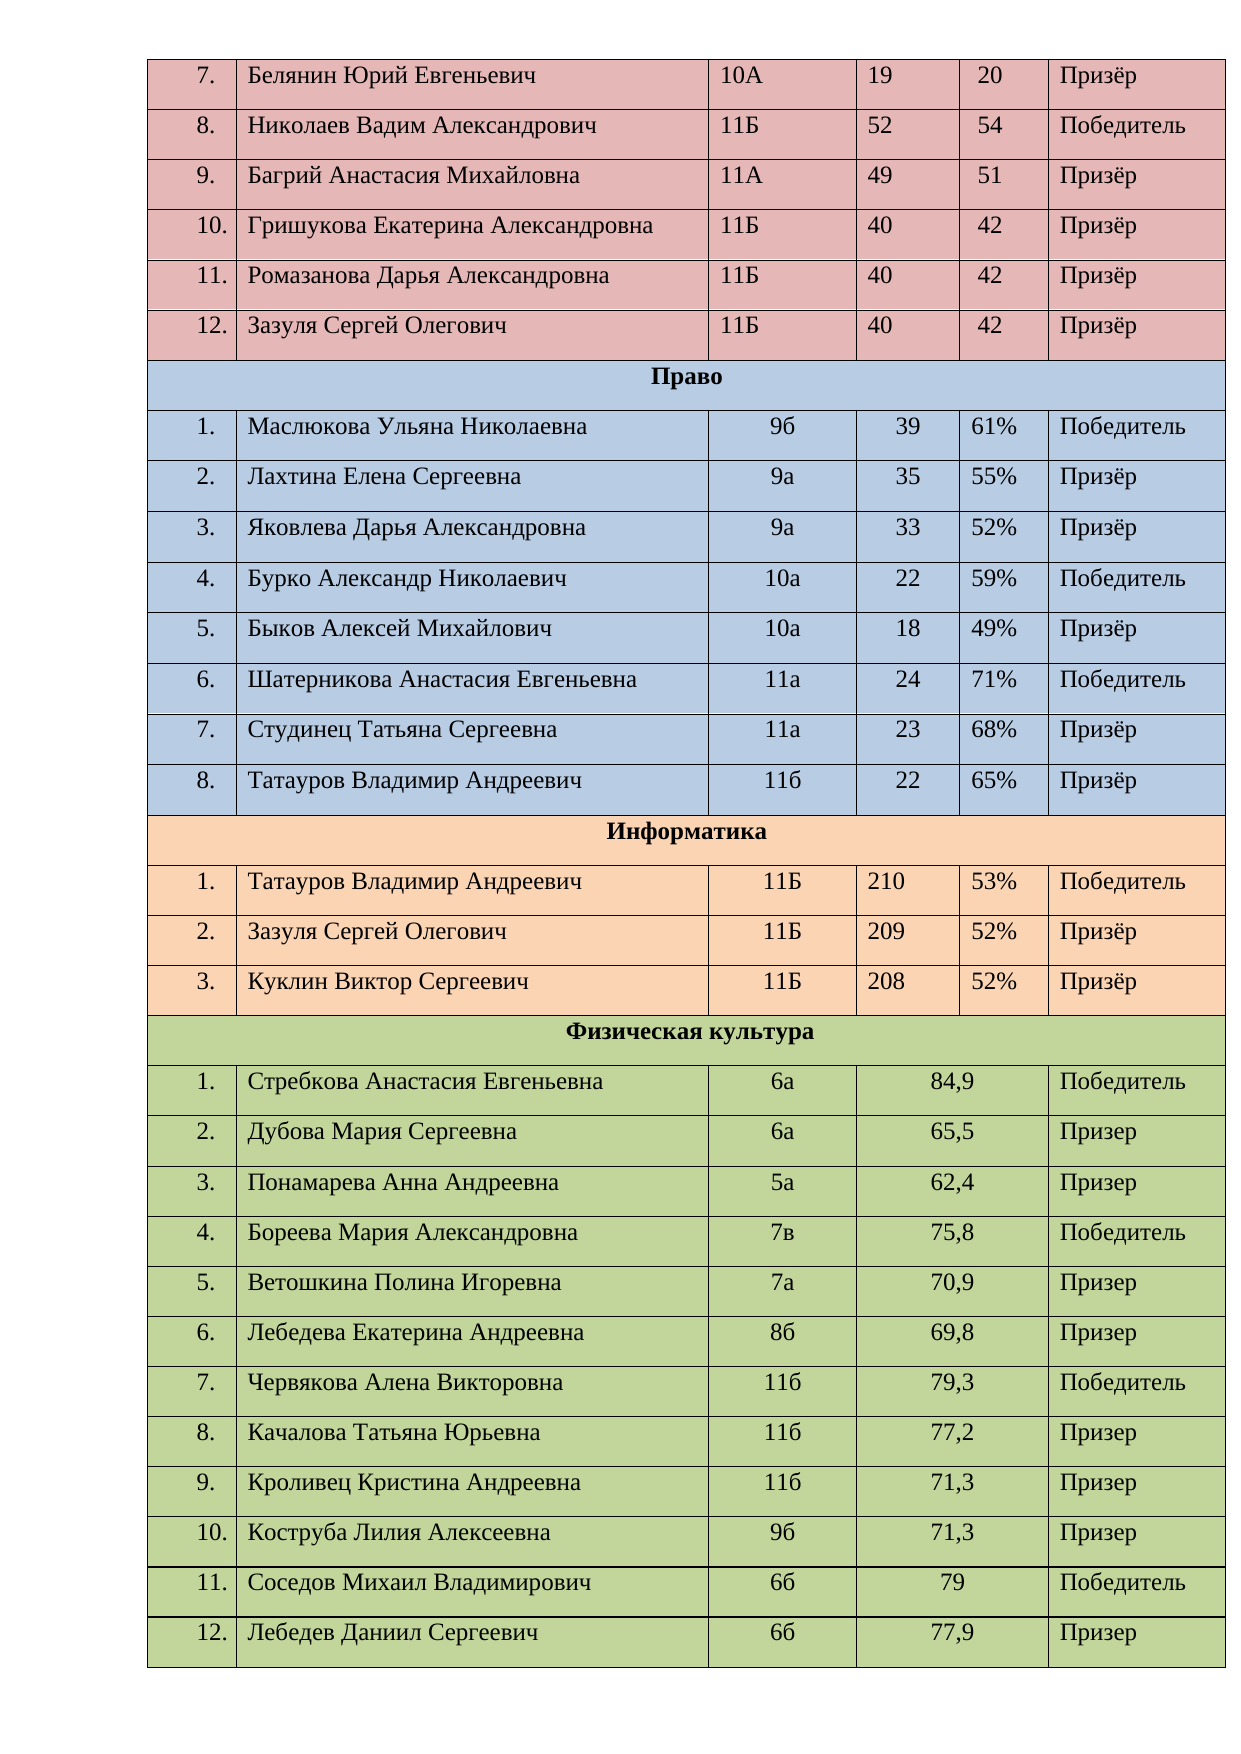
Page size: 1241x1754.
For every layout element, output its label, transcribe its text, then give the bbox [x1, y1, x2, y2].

table_cell Победитель [1049, 866, 1225, 915]
table_cell Качалова Татьяна Юрьевна [237, 1417, 708, 1466]
table_cell Победитель [1049, 1568, 1225, 1616]
table_cell [148, 1467, 236, 1516]
table_cell 20 [960, 60, 1048, 109]
table_cell 10а [709, 563, 856, 612]
table_cell 24 [857, 664, 959, 713]
table_cell Призер [1049, 1317, 1225, 1366]
table_cell 11Б [709, 210, 856, 259]
table_cell Победитель [1049, 1217, 1225, 1266]
table_cell [148, 1367, 236, 1416]
table_cell 11Б [709, 966, 856, 1015]
table_cell 54 [960, 110, 1048, 159]
table_cell 49 [857, 160, 959, 209]
table_cell 71% [960, 664, 1048, 713]
table_cell 209 [857, 916, 959, 965]
table_cell 33 [857, 512, 959, 562]
table_cell Победитель [1049, 664, 1225, 713]
table_cell 208 [857, 966, 959, 1015]
table_cell Призёр [1049, 461, 1225, 511]
table_cell Призёр [1049, 613, 1225, 663]
table_cell Победитель [1049, 110, 1225, 159]
table_cell 6б [709, 1568, 856, 1616]
table_cell Зазуля Сергей Олегович [237, 916, 708, 965]
table_cell [148, 311, 236, 360]
table_cell Ветошкина Полина Игоревна [237, 1267, 708, 1316]
table_cell 6б [709, 1618, 856, 1667]
table_cell [148, 866, 236, 915]
table_cell 6а [709, 1116, 856, 1166]
table_cell Лебедева Екатерина Андреевна [237, 1317, 708, 1366]
table_cell 79 [857, 1568, 1048, 1616]
table_cell [148, 1267, 236, 1316]
table_cell 77,2 [857, 1417, 1048, 1466]
table_cell Призёр [1049, 210, 1225, 259]
table_cell Гришукова Екатерина Александровна [237, 210, 708, 259]
table_cell Призер [1049, 1467, 1225, 1516]
table_cell Призёр [1049, 715, 1225, 764]
table_cell [148, 715, 236, 764]
table_cell Призер [1049, 1618, 1225, 1667]
table_cell 22 [857, 563, 959, 612]
table_cell Призёр [1049, 261, 1225, 309]
table_cell 210 [857, 866, 959, 915]
table_cell 11Б [709, 261, 856, 309]
table_cell 11Б [709, 311, 856, 360]
table_cell Дубова Мария Сергеевна [237, 1116, 708, 1166]
table_cell Белянин Юрий Евгеньевич [237, 60, 708, 109]
table_cell [148, 261, 236, 309]
table_cell 23 [857, 715, 959, 764]
table_cell [148, 1066, 236, 1115]
table_cell 79,3 [857, 1367, 1048, 1416]
table_cell 11б [709, 765, 856, 815]
table_cell 65,5 [857, 1116, 1048, 1166]
table_cell Победитель [1049, 1367, 1225, 1416]
table_cell 69,8 [857, 1317, 1048, 1366]
table_cell 11А [709, 160, 856, 209]
table_cell Татауров Владимир Андреевич [237, 765, 708, 815]
table_cell Призер [1049, 1417, 1225, 1466]
table_cell 52% [960, 966, 1048, 1015]
table_cell Призёр [1049, 765, 1225, 815]
table_cell 71,3 [857, 1517, 1048, 1566]
table_cell 9б [709, 1517, 856, 1566]
table_cell 51 [960, 160, 1048, 209]
table_cell Информатика [148, 816, 1225, 865]
table_cell 75,8 [857, 1217, 1048, 1266]
table_cell 52% [960, 512, 1048, 562]
table_cell Бурко Александр Николаевич [237, 563, 708, 612]
table_cell 9а [709, 512, 856, 562]
table_cell Бореева Мария Александровна [237, 1217, 708, 1266]
table_cell 61% [960, 411, 1048, 460]
table_cell Червякова Алена Викторовна [237, 1367, 708, 1416]
table_cell 71,3 [857, 1467, 1048, 1516]
table_cell 49% [960, 613, 1048, 663]
table_cell 65% [960, 765, 1048, 815]
table_cell Зазуля Сергей Олегович [237, 311, 708, 360]
table_cell Лахтина Елена Сергеевна [237, 461, 708, 511]
table_cell [148, 664, 236, 713]
table_cell [148, 1167, 236, 1216]
table_cell 52 [857, 110, 959, 159]
table_cell Призер [1049, 1167, 1225, 1216]
table_cell 11б [709, 1467, 856, 1516]
table_cell 40 [857, 261, 959, 309]
table_cell 5а [709, 1167, 856, 1216]
table_cell 11б [709, 1367, 856, 1416]
table_cell [148, 1217, 236, 1266]
table_cell Багрий Анастасия Михайловна [237, 160, 708, 209]
table_cell Победитель [1049, 411, 1225, 460]
table_cell Призёр [1049, 512, 1225, 562]
table_cell Призер [1049, 1267, 1225, 1316]
table_cell 59% [960, 563, 1048, 612]
table_cell 53% [960, 866, 1048, 915]
table_cell [148, 765, 236, 815]
table_cell 35 [857, 461, 959, 511]
table_cell Николаев Вадим Александрович [237, 110, 708, 159]
table_cell [148, 160, 236, 209]
table_cell [148, 1317, 236, 1366]
table_cell 62,4 [857, 1167, 1048, 1216]
table_cell 11а [709, 715, 856, 764]
table_cell Призёр [1049, 60, 1225, 109]
table_cell 42 [960, 261, 1048, 309]
table_cell Право [148, 361, 1225, 410]
table_cell [148, 613, 236, 663]
table_cell [148, 916, 236, 965]
table_cell 42 [960, 210, 1048, 259]
table_cell Студинец Татьяна Сергеевна [237, 715, 708, 764]
table_cell 42 [960, 311, 1048, 360]
table_cell 11б [709, 1417, 856, 1466]
table_cell Понамарева Анна Андреевна [237, 1167, 708, 1216]
table_cell Яковлева Дарья Александровна [237, 512, 708, 562]
table_cell [148, 1517, 236, 1566]
table_cell [148, 1568, 236, 1616]
table_cell [148, 512, 236, 562]
table_cell Победитель [1049, 1066, 1225, 1115]
table_cell 55% [960, 461, 1048, 511]
table_cell 8б [709, 1317, 856, 1366]
table_cell Маслюкова Ульяна Николаевна [237, 411, 708, 460]
table_cell [148, 1417, 236, 1466]
table_cell Куклин Виктор Сергеевич [237, 966, 708, 1015]
table_cell 11Б [709, 866, 856, 915]
table_cell [148, 563, 236, 612]
table_cell 40 [857, 311, 959, 360]
table_cell 11а [709, 664, 856, 713]
table_cell [148, 210, 236, 259]
table_cell 70,9 [857, 1267, 1048, 1316]
table_cell 10а [709, 613, 856, 663]
table_cell 6а [709, 1066, 856, 1115]
table_cell [148, 966, 236, 1015]
table_cell Быков Алексей Михайлович [237, 613, 708, 663]
table_cell Татауров Владимир Андреевич [237, 866, 708, 915]
table_cell [148, 60, 236, 109]
table_cell Призёр [1049, 311, 1225, 360]
table_cell 77,9 [857, 1618, 1048, 1667]
table_cell Призер [1049, 1116, 1225, 1166]
table_cell 68% [960, 715, 1048, 764]
table_cell 9а [709, 461, 856, 511]
table_cell Ромазанова Дарья Александровна [237, 261, 708, 309]
table_cell Коструба Лилия Алексеевна [237, 1517, 708, 1566]
table_cell Призёр [1049, 160, 1225, 209]
table_cell [148, 1618, 236, 1667]
table_cell [148, 411, 236, 460]
table_cell Победитель [1049, 563, 1225, 612]
table_cell 11Б [709, 916, 856, 965]
table_cell [148, 110, 236, 159]
table_cell 18 [857, 613, 959, 663]
table_cell 9б [709, 411, 856, 460]
table_cell 84,9 [857, 1066, 1048, 1115]
table_cell Призер [1049, 1517, 1225, 1566]
table_cell [148, 461, 236, 511]
table_cell Лебедев Даниил Сергеевич [237, 1618, 708, 1667]
table_cell Кроливец Кристина Андреевна [237, 1467, 708, 1516]
table_cell Стребкова Анастасия Евгеньевна [237, 1066, 708, 1115]
table_cell 22 [857, 765, 959, 815]
table_cell Шатерникова Анастасия Евгеньевна [237, 664, 708, 713]
table_cell 19 [857, 60, 959, 109]
table_cell 7а [709, 1267, 856, 1316]
table_cell 40 [857, 210, 959, 259]
table_cell 11Б [709, 110, 856, 159]
table_cell Призёр [1049, 916, 1225, 965]
table_cell Соседов Михаил Владимирович [237, 1568, 708, 1616]
table_cell 10А [709, 60, 856, 109]
table_cell Призёр [1049, 966, 1225, 1015]
table_cell Физическая культура [148, 1016, 1225, 1065]
table_cell [148, 1116, 236, 1166]
table_cell 52% [960, 916, 1048, 965]
table_cell 39 [857, 411, 959, 460]
table_cell 7в [709, 1217, 856, 1266]
